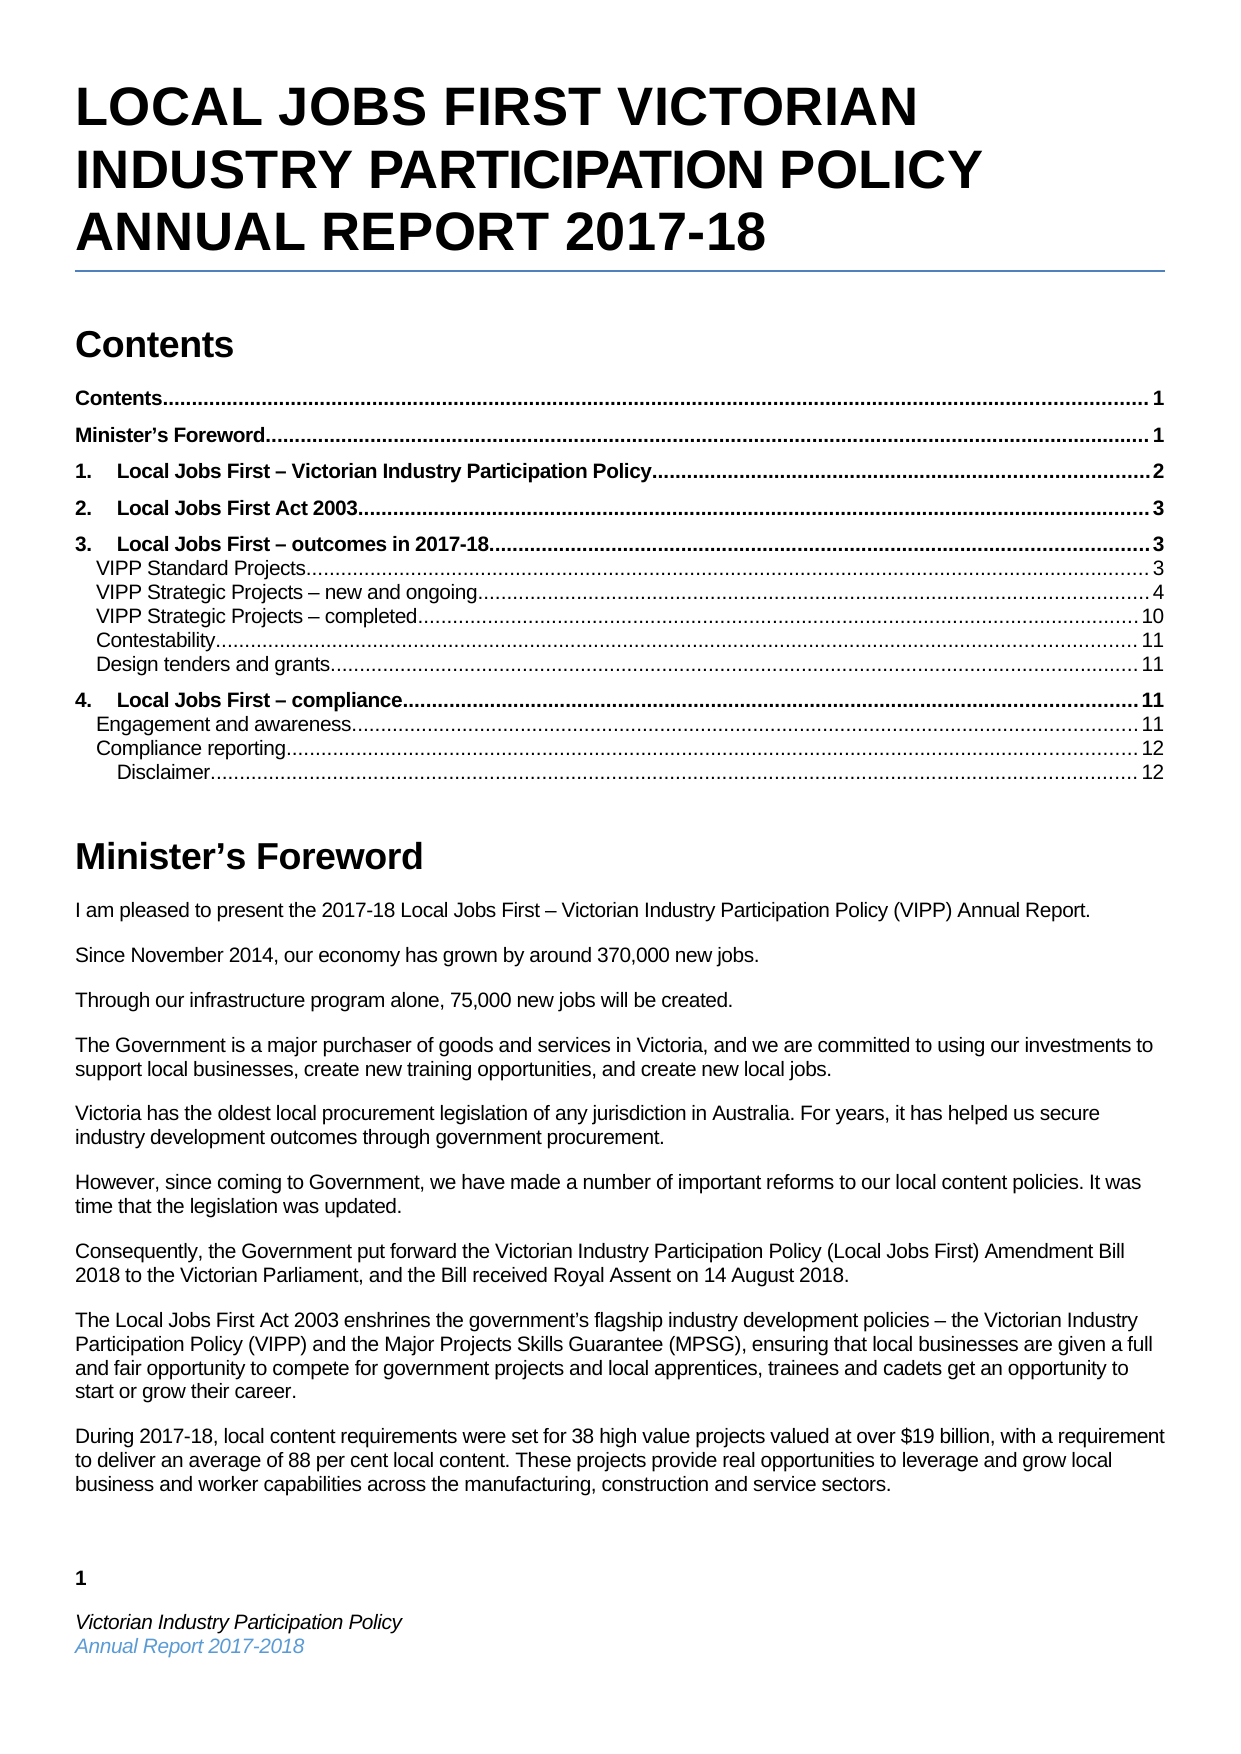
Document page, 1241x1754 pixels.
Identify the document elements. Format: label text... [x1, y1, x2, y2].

subtitle Contents [75, 322, 1165, 365]
text During 2017-18, local content requirements were set for 38 high value projects valued at over $19 billion, with a requirement to deliver an average of 88 per cent local content. These projects provide real opportunities to leverage and grow local business and worker capabilities across the manufacturing, construction and service sectors. [75, 1424, 1165, 1496]
text Disclaimer 12 [117, 760, 1165, 784]
text However, since coming to Government, we have made a number of important reforms to our local content policies. It was time that the legislation was updated. [75, 1170, 1165, 1218]
text VIPP Strategic Projects – new and ongoing 4 [96, 580, 1165, 604]
text The Local Jobs First Act 2003 enshrines the government’s flagship industry development policies – the Victorian Industry Participation Policy (VIPP) and the Major Projects Skills Guarantee (MPSG), ensuring that local businesses are given a full and fair opportunity to compete for government projects and local apprentices, trainees and cadets get an opportunity to start or grow their career. [75, 1307, 1165, 1403]
text I am pleased to present the 2017-18 Local Jobs First – Victorian Industry Participation Policy (VIPP) Annual Report. [75, 898, 1165, 922]
text 3. Local Jobs First – outcomes in 2017-18 3 [75, 532, 1165, 556]
text Contestability 11 [96, 628, 1165, 652]
text 2. Local Jobs First Act 2003 3 [75, 496, 1165, 519]
text Design tenders and grants 11 [96, 652, 1165, 676]
text 4. Local Jobs First – compliance 11 [75, 688, 1165, 712]
text Contents 1 [75, 386, 1165, 410]
title LOCAL JOBS FIRST VICTORIAN INDUSTRY PARTICIPATION POLICY ANNUAL REPORT 2017-18 [75, 75, 1165, 270]
subtitle Minister’s Foreword [75, 834, 1165, 877]
text VIPP Standard Projects 3 [96, 556, 1165, 580]
text Consequently, the Government put forward the Victorian Industry Participation Policy (Local Jobs First) Amendment Bill 2018 to the Victorian Parliament, and the Bill received Royal Assent on 14 August 2018. [75, 1239, 1165, 1287]
text Minister’s Foreword 1 [75, 423, 1165, 447]
text Since November 2014, our economy has grown by around 370,000 new jobs. [75, 943, 1165, 967]
text VIPP Strategic Projects – completed 10 [96, 604, 1165, 628]
text Victoria has the oldest local procurement legislation of any jurisdiction in Australia. For years, it has helped us secure industry development outcomes through government procurement. [75, 1101, 1165, 1149]
text Through our infrastructure program alone, 75,000 new jobs will be created. [75, 988, 1165, 1012]
text 1. Local Jobs First – Victorian Industry Participation Policy 2 [75, 459, 1165, 483]
text Compliance reporting 12 [96, 736, 1165, 760]
text Engagement and awareness 11 [96, 712, 1165, 736]
text The Government is a major purchaser of goods and services in Victoria, and we are committed to using our investments to support local businesses, create new training opportunities, and create new local jobs. [75, 1032, 1165, 1080]
